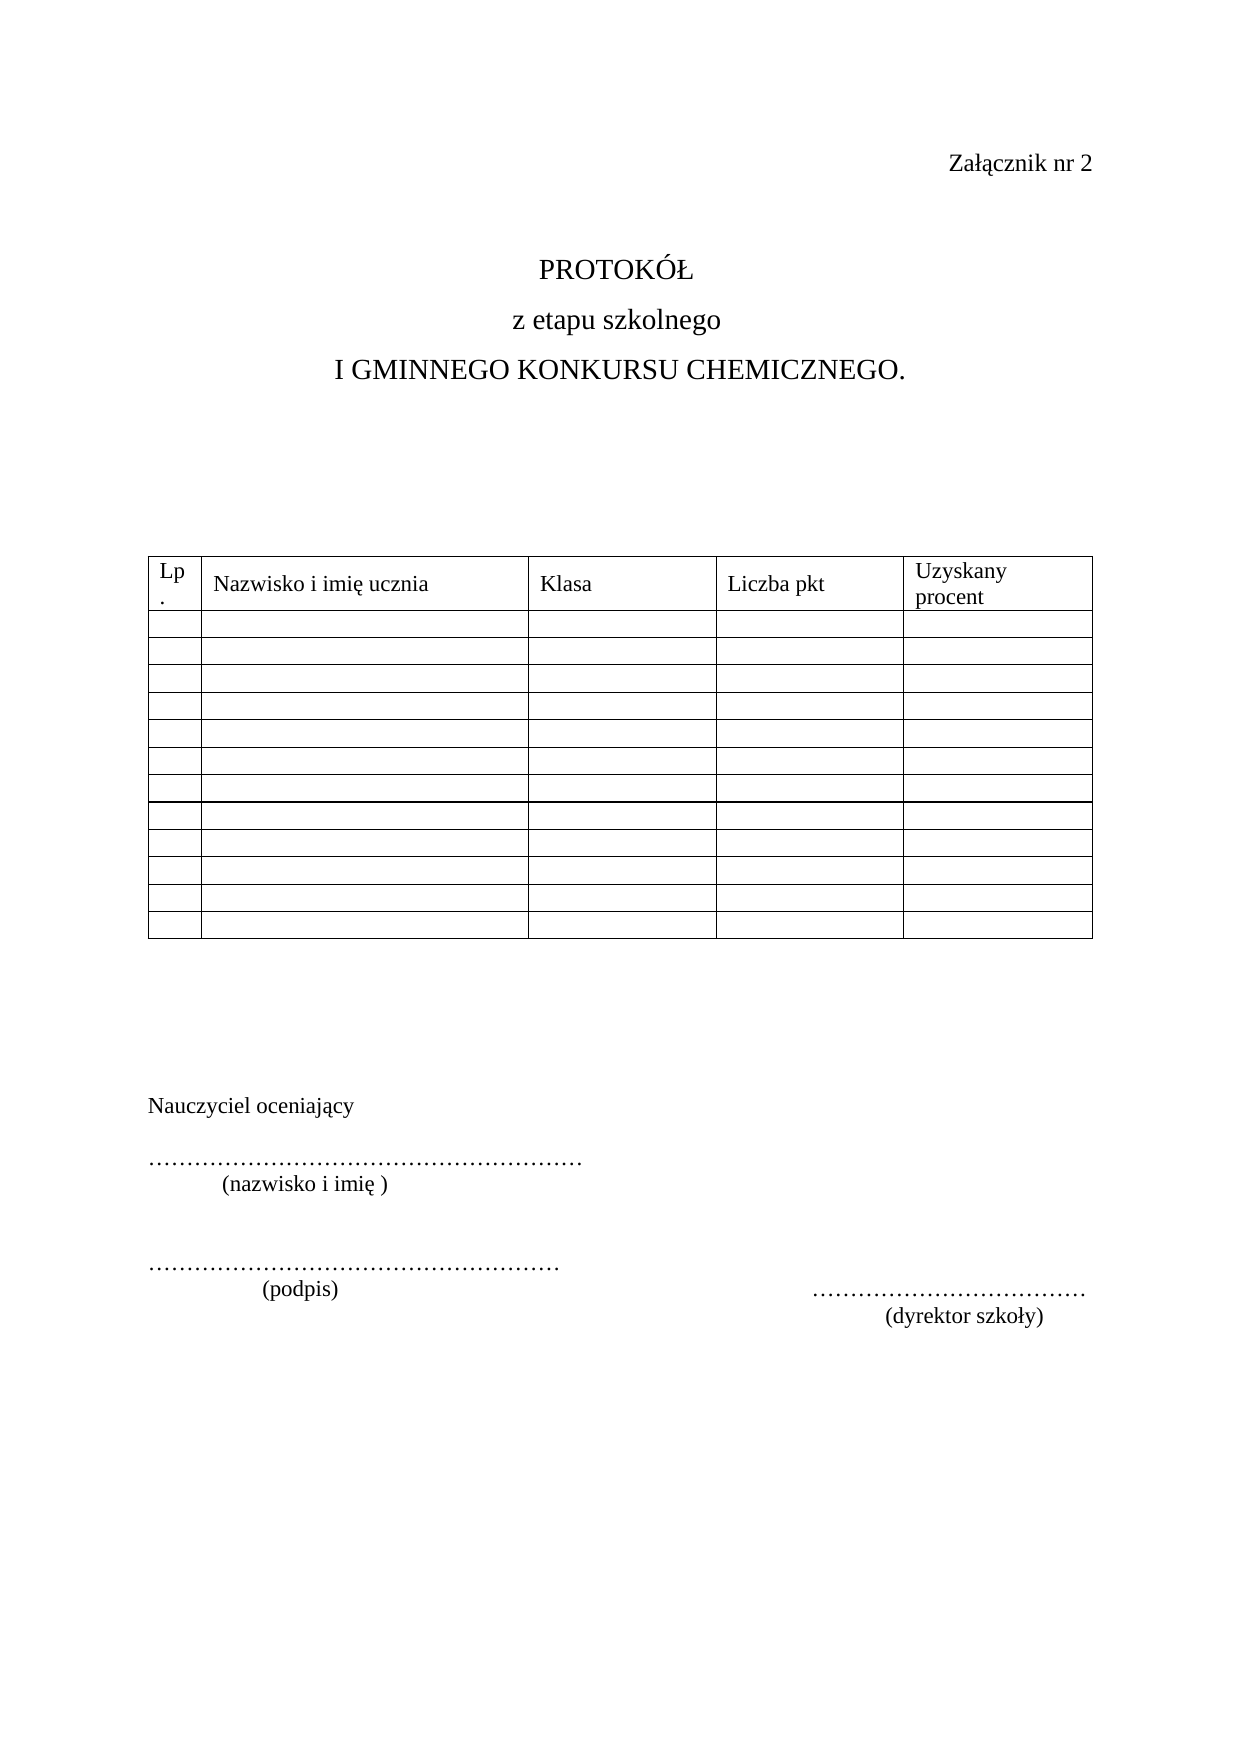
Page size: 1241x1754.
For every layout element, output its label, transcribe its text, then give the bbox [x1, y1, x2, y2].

table_cell [202, 775, 528, 801]
table_cell [202, 830, 528, 856]
table_cell [202, 857, 528, 883]
table_cell [529, 748, 716, 774]
table_cell [717, 857, 903, 883]
table_cell [904, 638, 1092, 664]
table_cell [904, 885, 1092, 911]
table_cell [529, 638, 716, 664]
table_cell [717, 665, 903, 692]
table_cell [149, 857, 201, 883]
table_cell [202, 748, 528, 774]
table_cell [202, 720, 528, 747]
table_cell [202, 638, 528, 664]
table_cell [529, 665, 716, 692]
table_cell [904, 693, 1092, 719]
text (nazwisko i imię ) [148, 1170, 1093, 1196]
table_cell [529, 830, 716, 856]
table_cell [529, 720, 716, 747]
table_header Klasa [529, 557, 716, 609]
table_cell [717, 693, 903, 719]
table_cell [149, 720, 201, 747]
table_cell [717, 611, 903, 637]
table_cell [529, 775, 716, 801]
table_cell [149, 748, 201, 774]
table_cell [149, 693, 201, 719]
table_cell [149, 638, 201, 664]
table_cell [529, 611, 716, 637]
table_cell [904, 912, 1092, 938]
table_cell [904, 857, 1092, 883]
table_cell [904, 720, 1092, 747]
table_header Liczba pkt [717, 557, 903, 609]
table_cell [529, 857, 716, 883]
text PROTOKÓŁ z etapu szkolnego I GMINNEGO KONKURSU CHEMICZNEGO. [148, 252, 1093, 386]
table_cell [717, 638, 903, 664]
table_cell [904, 803, 1092, 829]
text (podpis) ……………………………… [148, 1275, 1093, 1302]
table_header Nazwisko i imię ucznia [202, 557, 528, 609]
table_cell [149, 885, 201, 911]
table_cell [717, 830, 903, 856]
table_cell [149, 803, 201, 829]
table_cell [904, 748, 1092, 774]
table_header Lp. [149, 557, 201, 609]
table_cell [717, 775, 903, 801]
text (dyrektor szkoły) [811, 1302, 1093, 1328]
table_cell [202, 885, 528, 911]
table_cell [529, 803, 716, 829]
table_cell [149, 665, 201, 692]
table_cell [149, 912, 201, 938]
table_cell [202, 803, 528, 829]
table_cell [529, 885, 716, 911]
table_cell [202, 611, 528, 637]
table_cell [529, 693, 716, 719]
table_cell [202, 912, 528, 938]
table_cell [717, 885, 903, 911]
table_cell [904, 775, 1092, 801]
table_cell [202, 693, 528, 719]
table_cell [529, 912, 716, 938]
table_cell [904, 611, 1092, 637]
table_cell [149, 611, 201, 637]
text ……………………………………………… [148, 1249, 1093, 1275]
table_cell [717, 912, 903, 938]
text Nauczyciel oceniający [148, 1092, 1093, 1119]
table_cell [717, 720, 903, 747]
table_cell [904, 830, 1092, 856]
table_cell [717, 803, 903, 829]
table_cell [202, 665, 528, 692]
table_header Uzyskany procent [904, 557, 1092, 609]
table_cell [904, 665, 1092, 692]
text Załącznik nr 2 [148, 148, 1093, 176]
table_cell [717, 748, 903, 774]
text ………………………………………………… [148, 1143, 1093, 1170]
table_cell [149, 830, 201, 856]
table_cell [149, 775, 201, 801]
